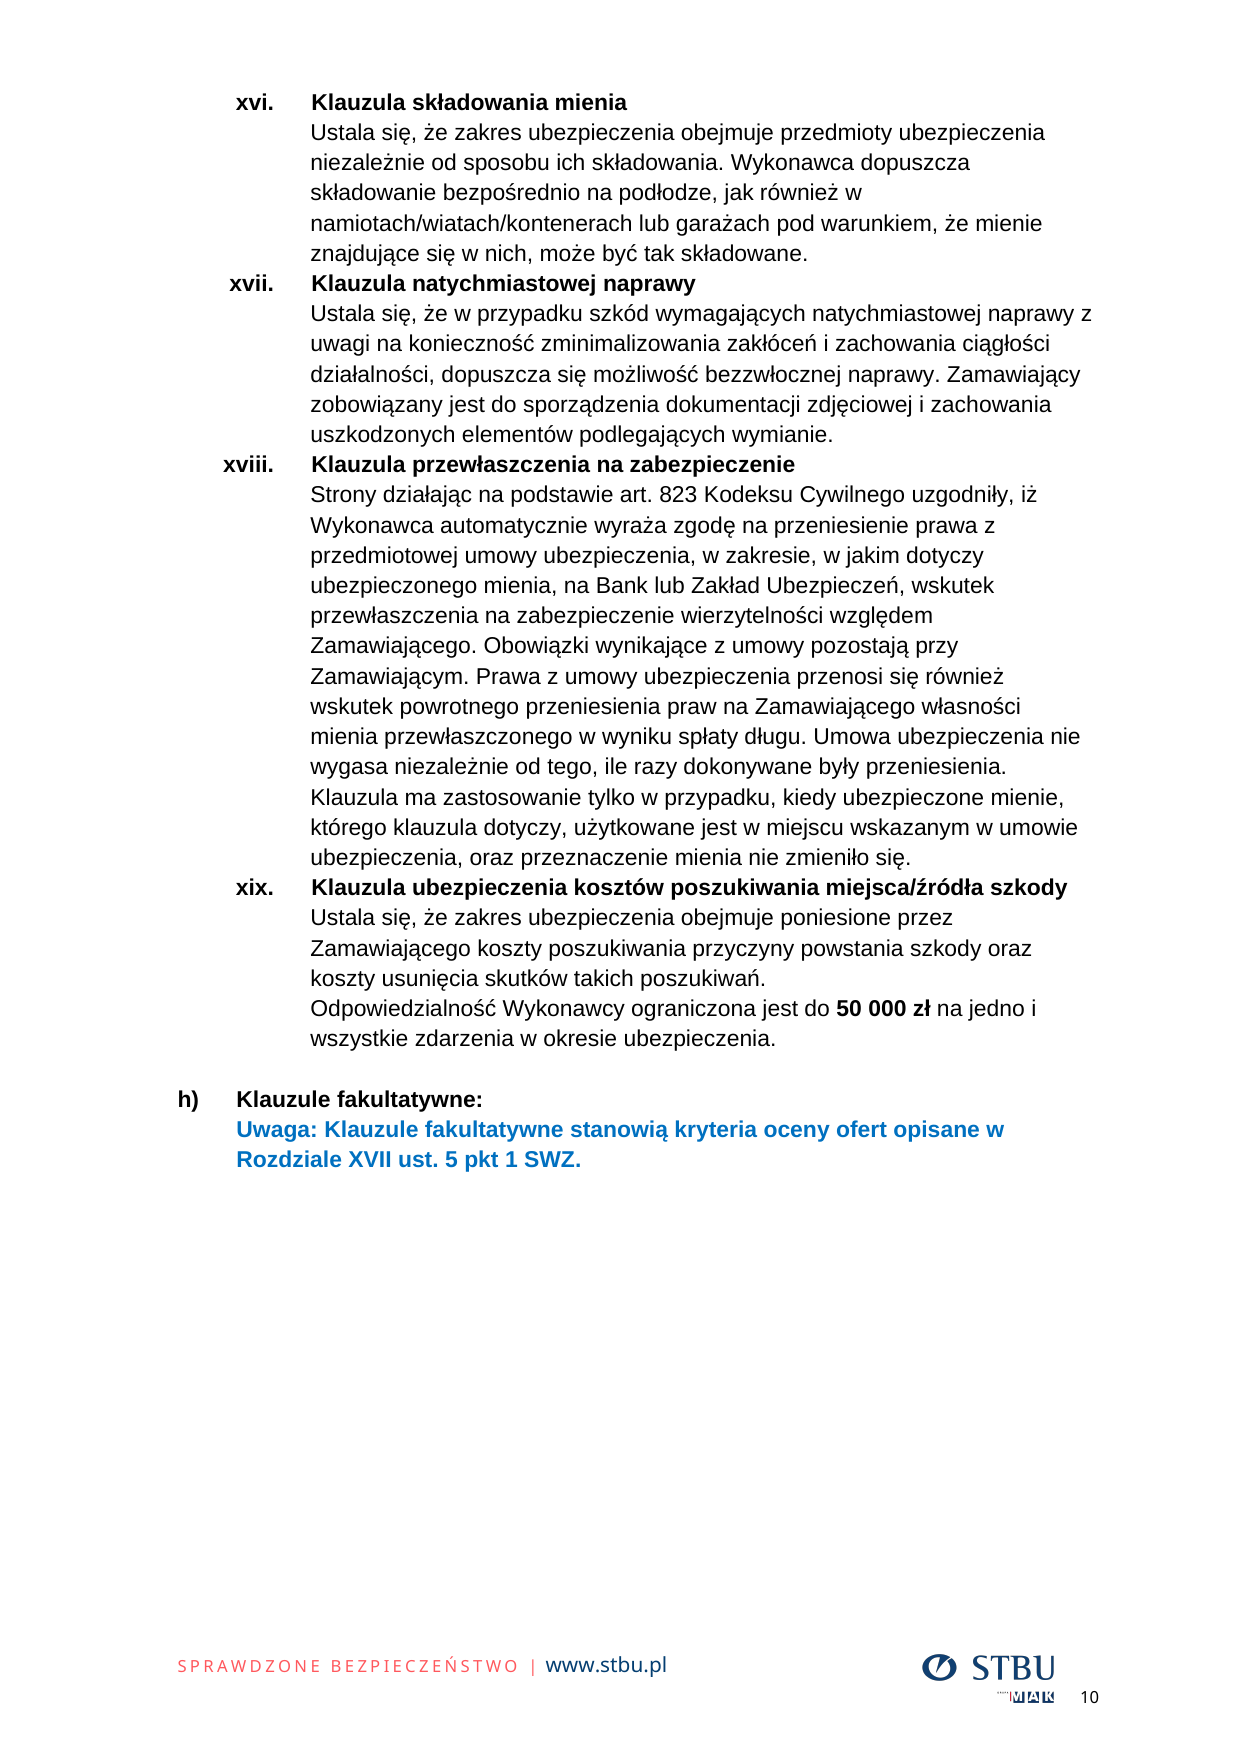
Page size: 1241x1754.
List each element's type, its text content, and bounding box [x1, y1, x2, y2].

subtitle Klauzula natychmiastowej naprawy [274, 270, 1092, 296]
list Klauzule fakultatywne: [177, 1086, 1092, 1112]
list Ustala się, że w przypadku szkód wymagających natychmiastowej naprawy z uwagi na konieczność zminimalizowania zakłóceń i zachowania ciągłości działalności, dopuszcza się możliwość bezzwłocznej naprawy. Zamawiający zobowiązany jest do sporządzenia dokumentacji zdjęciowej i zachowania uszkodzonych elementów podlegających wymianie. [310, 300, 1092, 447]
subtitle Klauzula składowania mienia [274, 89, 1092, 115]
list Ustala się, że zakres ubezpieczenia obejmuje poniesione przez Zamawiającego koszty poszukiwania przyczyny powstania szkody oraz koszty usunięcia skutków takich poszukiwań. [310, 904, 1092, 991]
list Uwaga: Klauzule fakultatywne stanowią kryteria oceny ofert opisane w Rozdziale XVII ust. 5 pkt 1 SWZ. [236, 1116, 1092, 1172]
list Strony działając na podstawie art. 823 Kodeksu Cywilnego uzgodniły, iż Wykonawca automatycznie wyraża zgodę na przeniesienie prawa z przedmiotowej umowy ubezpieczenia, w zakresie, w jakim dotyczy ubezpieczonego mienia, na Bank lub Zakład Ubezpieczeń, wskutek przewłaszczenia na zabezpieczenie wierzytelności względem Zamawiającego. Obowiązki wynikające z umowy pozostają przy Zamawiającym. Prawa z umowy ubezpieczenia przenosi się również wskutek powrotnego przeniesienia praw na Zamawiającego własności mienia przewłaszczonego w wyniku spłaty długu. Umowa ubezpieczenia nie wygasa niezależnie od tego, ile razy dokonywane były przeniesienia. Klauzula ma zastosowanie tylko w przypadku, kiedy ubezpieczone mienie, którego klauzula dotyczy, użytkowane jest w miejscu wskazanym w umowie ubezpieczenia, oraz przeznaczenie mienia nie zmieniło się. [310, 481, 1092, 870]
list Odpowiedzialność Wykonawcy ograniczona jest do 50 000 zł na jedno i wszystkie zdarzenia w okresie ubezpieczenia. [310, 995, 1092, 1051]
picture [914, 1645, 1062, 1713]
subtitle Klauzula przewłaszczenia na zabezpieczenie [274, 451, 1092, 477]
list Ustala się, że zakres ubezpieczenia obejmuje przedmioty ubezpieczenia niezależnie od sposobu ich składowania. Wykonawca dopuszcza składowanie bezpośrednio na podłodze, jak również w namiotach/wiatach/kontenerach lub garażach pod warunkiem, że mienie znajdujące się w nich, może być tak składowane. [310, 119, 1092, 266]
subtitle Klauzula ubezpieczenia kosztów poszukiwania miejsca/źródła szkody [274, 874, 1092, 900]
